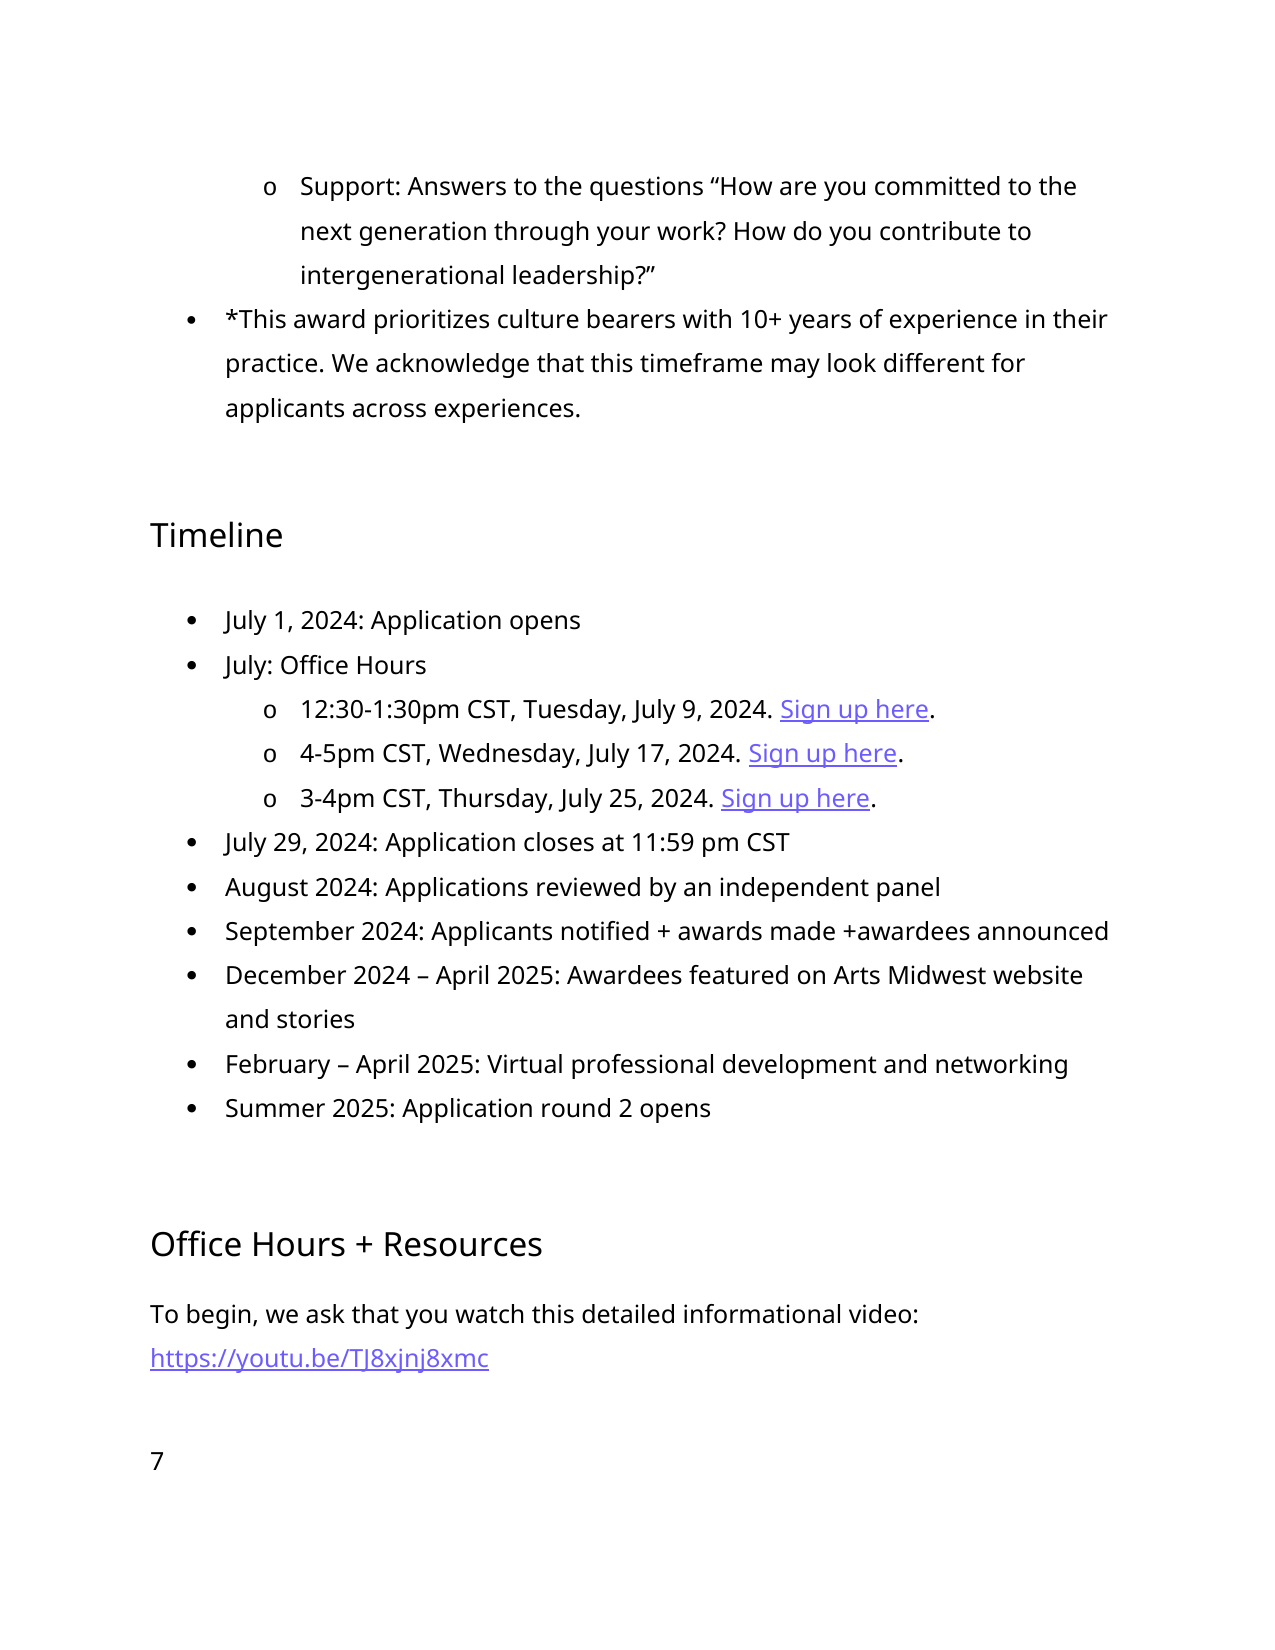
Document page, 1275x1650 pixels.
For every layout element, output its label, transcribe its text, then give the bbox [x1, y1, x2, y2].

list Support: Answers to the questions “How are you committed to the next generation through your work? How do you contribute to intergenerational leadership?” [262, 169, 1125, 292]
list July 29, 2024: Application closes at 11:59 pm CST [187, 825, 1125, 859]
list 12:30-1:30pm CST, Tuesday, July 9, 2024. Sign up here. [262, 692, 1125, 726]
list July 1, 2024: Application opens [187, 603, 1125, 637]
text Timeline [150, 512, 1125, 558]
list Summer 2025: Application round 2 opens [187, 1091, 1125, 1125]
text To begin, we ask that you watch this detailed informational video: https://youtu.be/TJ8xjnj8xmc [150, 1296, 1125, 1375]
list September 2024: Applicants notified + awards made +awardees announced [187, 913, 1125, 948]
list 3-4pm CST, Thursday, July 25, 2024. Sign up here. [262, 781, 1125, 815]
list 4-5pm CST, Wednesday, July 17, 2024. Sign up here. [262, 736, 1125, 770]
list August 2024: Applications reviewed by an independent panel [187, 869, 1125, 903]
subtitle Office Hours + Resources [150, 1221, 1125, 1266]
list February – April 2025: Virtual professional development and networking [187, 1046, 1125, 1080]
list July: Office Hours [187, 647, 1125, 681]
list *This award prioritizes culture bearers with 10+ years of experience in their practice. We acknowledge that this timeframe may look different for applicants across experiences. [187, 302, 1125, 424]
list December 2024 – April 2025: Awardees featured on Arts Midwest website and stories [187, 958, 1125, 1036]
